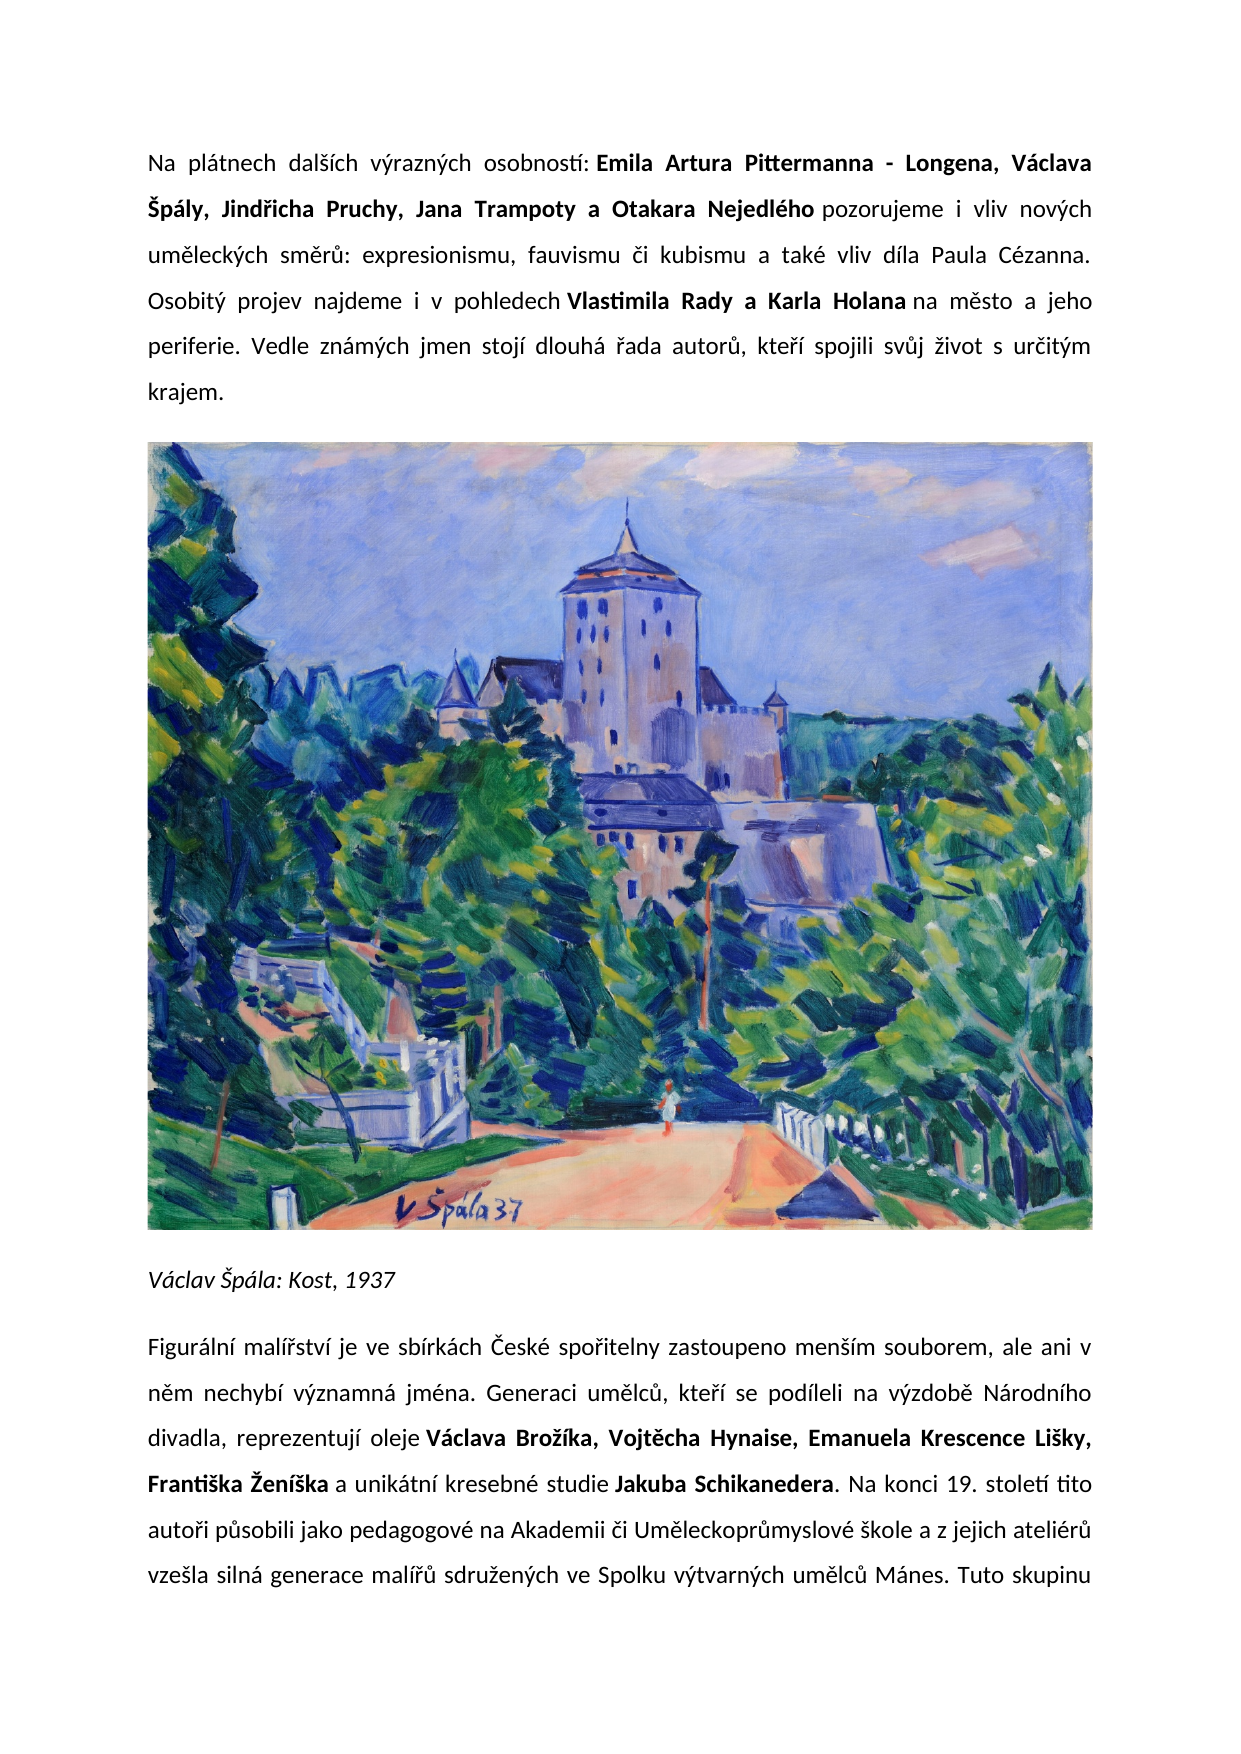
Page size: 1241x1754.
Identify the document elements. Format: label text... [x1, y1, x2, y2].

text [148, 1331, 1093, 1590]
text Václav Špála: Kost, 1937 [148, 1264, 1093, 1295]
text Na plátnech dalších výrazných osobností: Emila Artura Pittermanna - Longena, Václava Špály, Jindřicha Pruchy, Jana Trampoty a Otakara Nejedlého pozorujeme i vliv nových uměleckých směrů: expresionismu, fauvismu či kubismu a také vliv díla Paula Cézanna. Osobitý projev najdeme i v pohledech Vlastimila Rady a Karla Holana na město a jeho periferie. Vedle známých jmen stojí dlouhá řada autorů, kteří spojili svůj život s určitým krajem. [148, 148, 1093, 407]
picture [147, 442, 1093, 1230]
